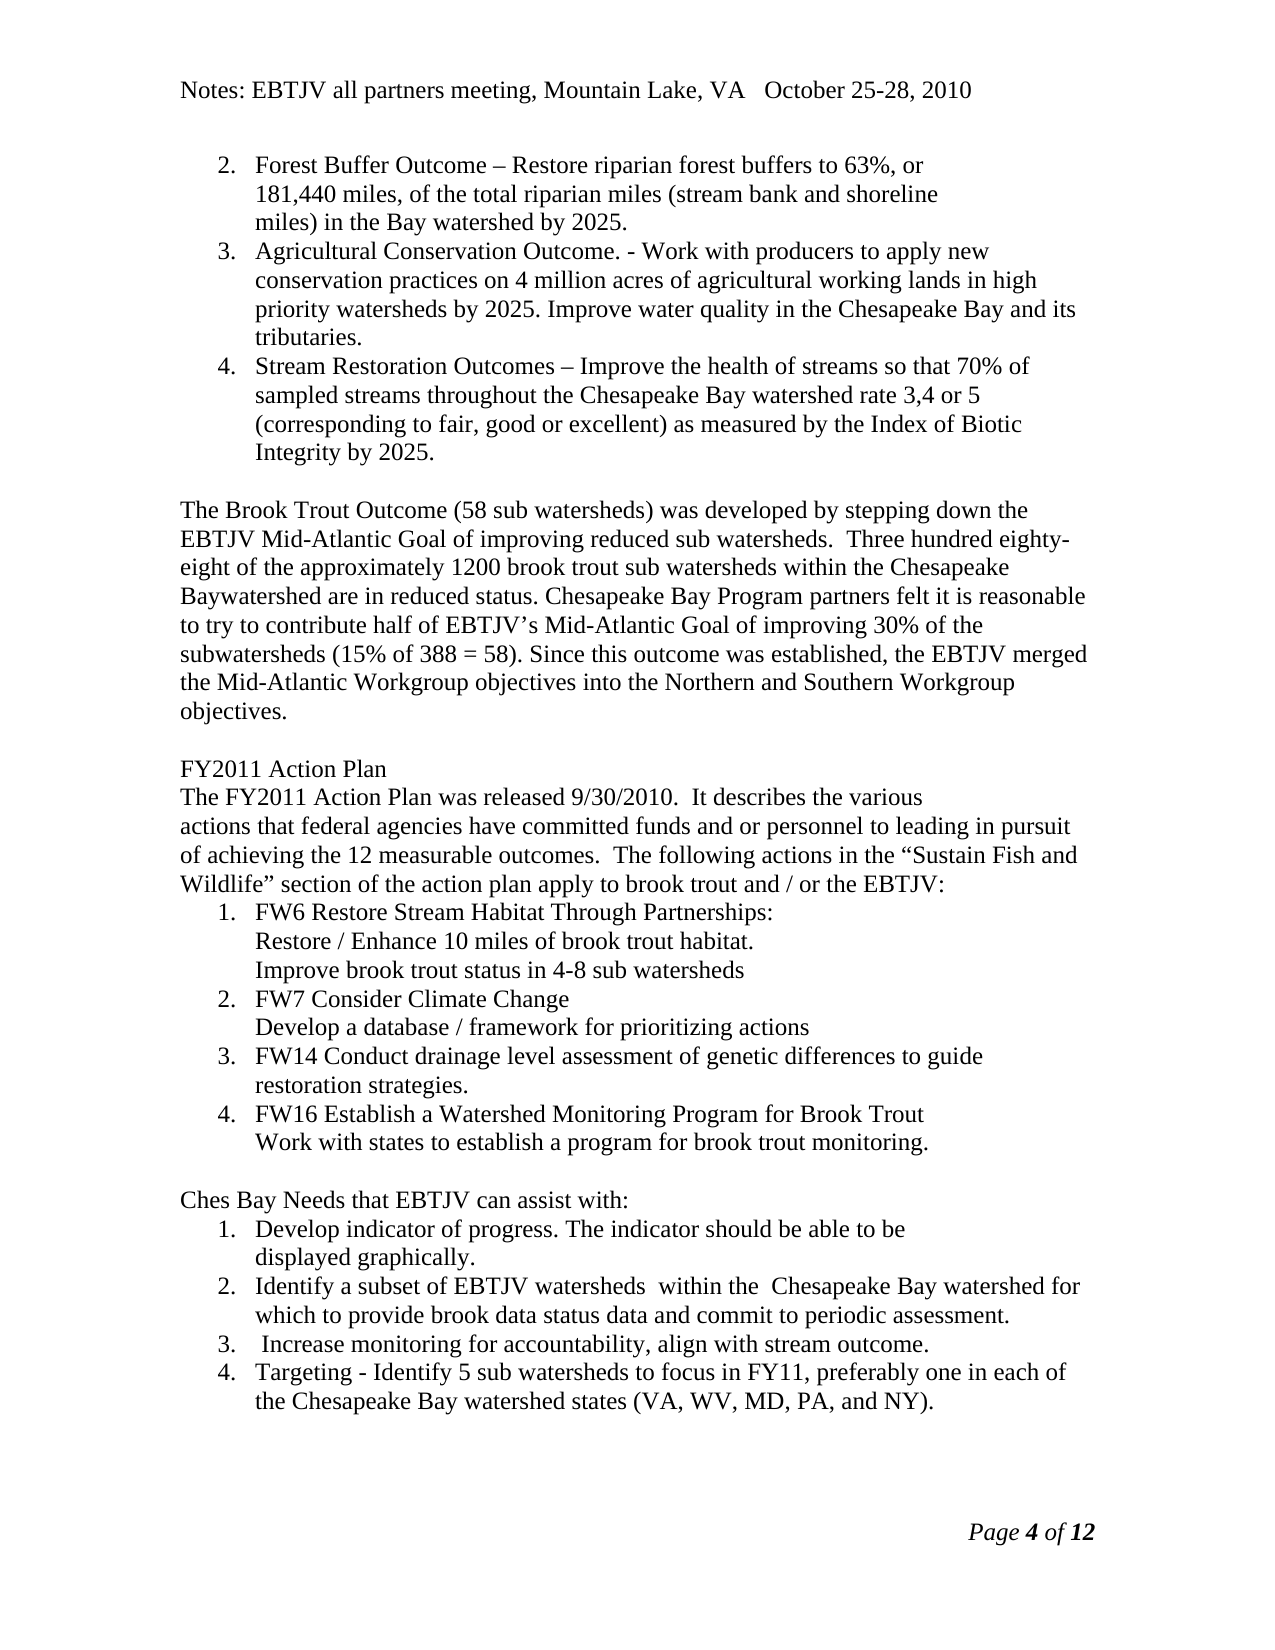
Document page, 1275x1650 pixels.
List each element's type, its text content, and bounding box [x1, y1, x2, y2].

list Forest Buffer Outcome – Restore riparian forest buffers to 63%, or 181,440 miles, of the total riparian miles (stream bank and shoreline miles) in the Bay watershed by 2025. [217, 150, 1095, 236]
list Identify a subset of EBTJV watersheds within the Chesapeake Bay watershed for which to provide brook data status data and commit to periodic assessment. [217, 1271, 1095, 1329]
text Improve brook trout status in 4-8 sub watersheds [255, 955, 1095, 984]
list Develop indicator of progress. The indicator should be able to be displayed graphically. [217, 1214, 1095, 1271]
list FW7 Consider Climate Change Develop a database / framework for prioritizing actions [217, 984, 1095, 1041]
list Agricultural Conservation Outcome. - Work with producers to apply new conservation practices on 4 million acres of agricultural working lands in high priority watersheds by 2025. Improve water quality in the Chesapeake Bay and its tributaries. [217, 236, 1095, 351]
list Increase monitoring for accountability, align with stream outcome. [217, 1329, 1095, 1357]
list Stream Restoration Outcomes – Improve the health of streams so that 70% of sampled streams throughout the Chesapeake Bay watershed rate 3,4 or 5 (corresponding to fair, good or excellent) as measured by the Index of Biotic Integrity by 2025. [217, 351, 1095, 466]
text The Brook Trout Outcome (58 sub watersheds) was developed by stepping down the EBTJV Mid-Atlantic Goal of improving reduced sub watersheds. Three hundred eighty-eight of the approximately 1200 brook trout sub watersheds within the Chesapeake Baywatershed are in reduced status. Chesapeake Bay Program partners felt it is reasonable to try to contribute half of EBTJV’s Mid-Atlantic Goal of improving 30% of the subwatersheds (15% of 388 = 58). Since this outcome was established, the EBTJV merged the Mid-Atlantic Workgroup objectives into the Northern and Southern Workgroup objectives. [180, 466, 1095, 725]
list Targeting - Identify 5 sub watersheds to focus in FY11, preferably one in each of the Chesapeake Bay watershed states (VA, WV, MD, PA, and NY). [217, 1357, 1095, 1444]
list FW6 Restore Stream Habitat Through Partnerships: Restore / Enhance 10 miles of brook trout habitat. [217, 897, 1095, 955]
list FW14 Conduct drainage level assessment of genetic differences to guide restoration strategies. [217, 1041, 1095, 1099]
text The FY2011 Action Plan was released 9/30/2010. It describes the various actions that federal agencies have committed funds and or personnel to leading in pursuit of achieving the 12 measurable outcomes. The following actions in the “Sustain Fish and Wildlife” section of the action plan apply to brook trout and / or the EBTJV: [180, 782, 1095, 897]
text FY2011 Action Plan [180, 754, 1095, 782]
text Ches Bay Needs that EBTJV can assist with: [180, 1185, 1095, 1214]
list FW16 Establish a Watershed Monitoring Program for Brook Trout Work with states to establish a program for brook trout monitoring. [217, 1099, 1095, 1156]
